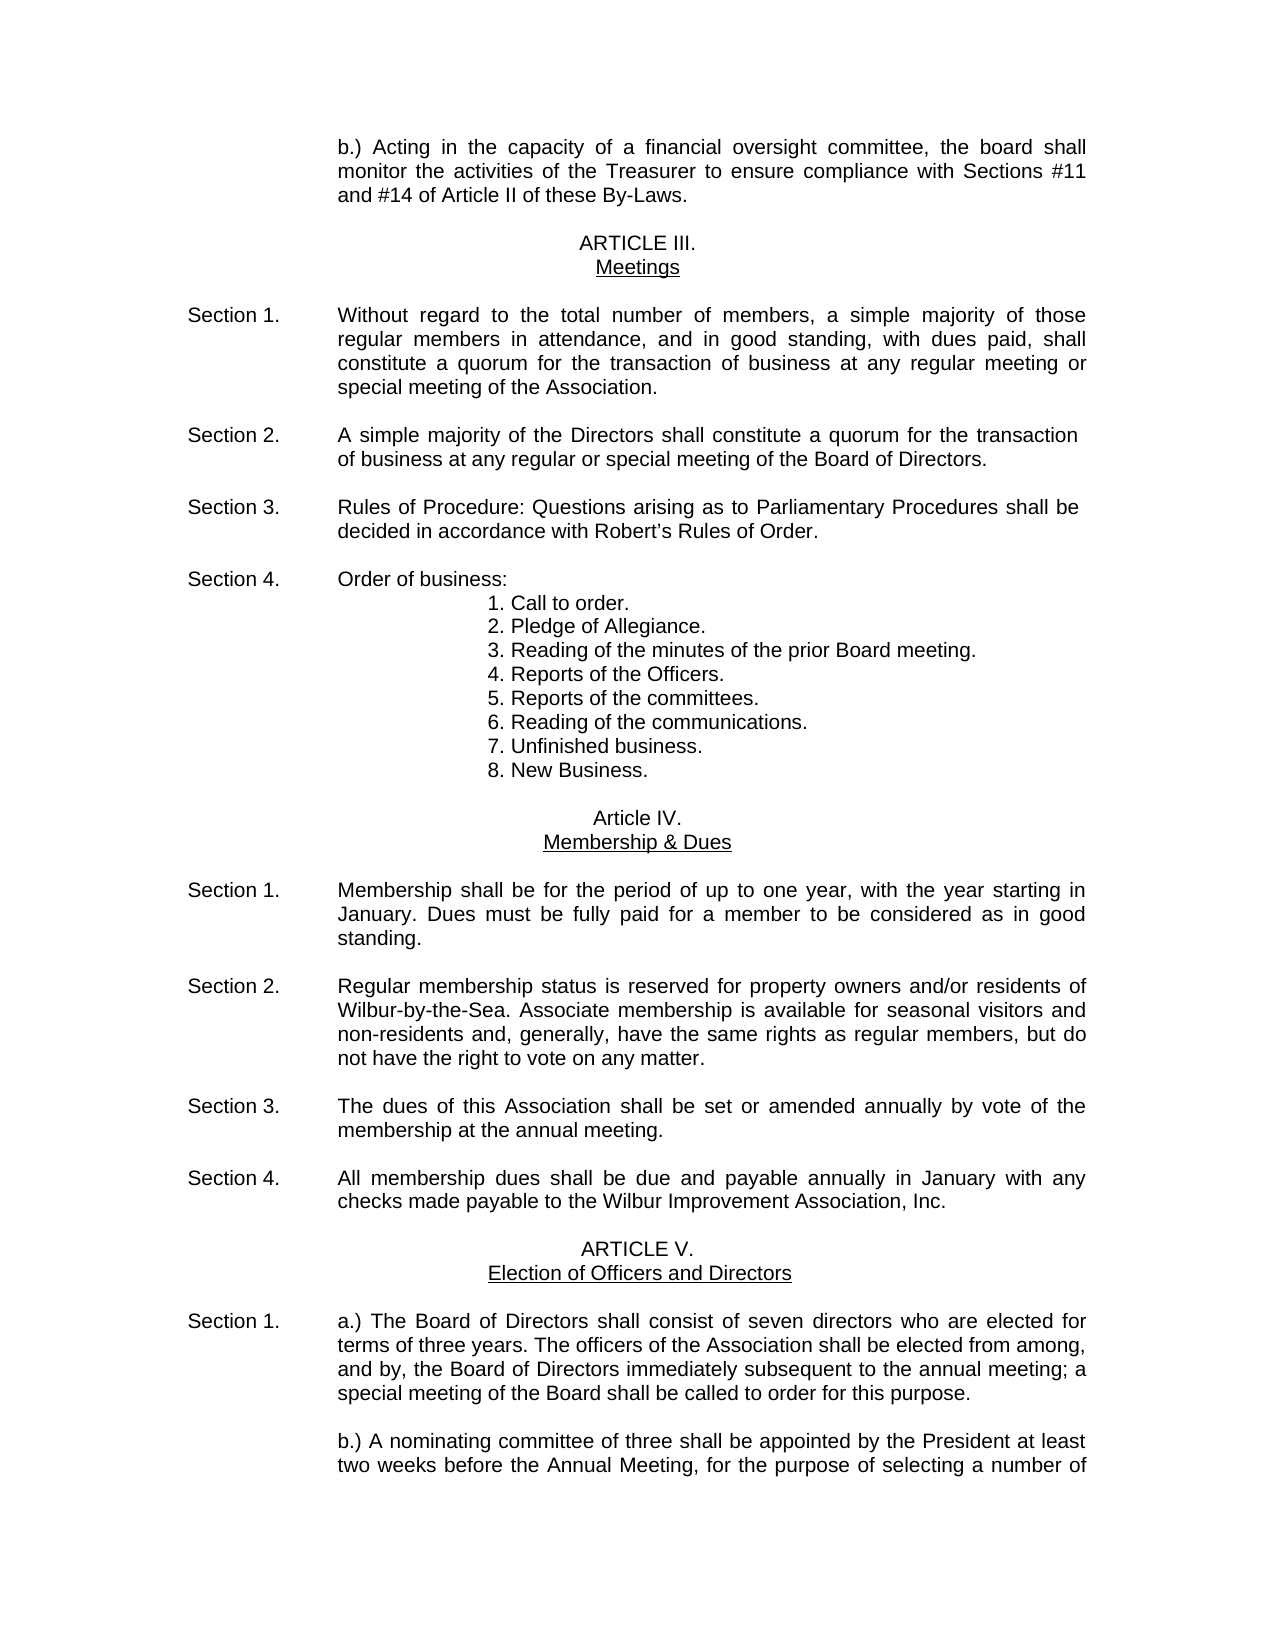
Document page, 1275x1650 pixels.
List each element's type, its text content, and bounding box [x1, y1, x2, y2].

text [187, 1429, 1087, 1477]
text Section 4. Order of business: [187, 566, 1087, 590]
text 5. Reports of the committees. [187, 686, 1087, 710]
text ARTICLE V. [187, 1237, 1087, 1261]
text ARTICLE III. [187, 231, 1087, 255]
text b.) Acting in the capacity of a financial oversight committee, the board shall monitor the activities of the Treasurer to ensure compliance with Sections #11 and #14 of Article II of these By-Laws. [187, 135, 1087, 207]
text 3. Reading of the minutes of the prior Board meeting. [187, 638, 1087, 662]
text 6. Reading of the communications. [187, 710, 1087, 734]
text Section 1. Without regard to the total number of members, a simple majority of those regular members in attendance, and in good standing, with dues paid, shall constitute a quorum for the transaction of business at any regular meeting or special meeting of the Association. [187, 303, 1087, 399]
text Election of Officers and Directors [187, 1261, 1087, 1285]
text 1. Call to order. [187, 590, 1087, 614]
text Section 1. a.) The Board of Directors shall consist of seven directors who are elected for terms of three years. The officers of the Association shall be elected from among, and by, the Board of Directors immediately subsequent to the annual meeting; a special meeting of the Board shall be called to order for this purpose. [187, 1309, 1087, 1405]
text Section 3. Rules of Procedure: Questions arising as to Parliamentary Procedures shall be decided in accordance with Robert’s Rules of Order. [187, 494, 1087, 542]
text 7. Unfinished business. [187, 734, 1087, 758]
text Meetings [187, 255, 1087, 279]
text Section 3. The dues of this Association shall be set or amended annually by vote of the membership at the annual meeting. [187, 1093, 1087, 1141]
text Section 2. A simple majority of the Directors shall constitute a quorum for the transaction of business at any regular or special meeting of the Board of Directors. [187, 423, 1087, 471]
text 8. New Business. [187, 758, 1087, 782]
text Section 1. Membership shall be for the period of up to one year, with the year starting in January. Dues must be fully paid for a member to be considered as in good standing. [187, 878, 1087, 950]
text Section 2. Regular membership status is reserved for property owners and/or residents of Wilbur-by-the-Sea. Associate membership is available for seasonal visitors and non-residents and, generally, have the same rights as regular members, but do not have the right to vote on any matter. [187, 974, 1087, 1069]
text Article IV. [187, 806, 1087, 830]
text 2. Pledge of Allegiance. [187, 614, 1087, 638]
text Section 4. All membership dues shall be due and payable annually in January with any checks made payable to the Wilbur Improvement Association, Inc. [187, 1165, 1087, 1213]
text Membership & Dues [187, 830, 1087, 854]
text 4. Reports of the Officers. [187, 662, 1087, 686]
